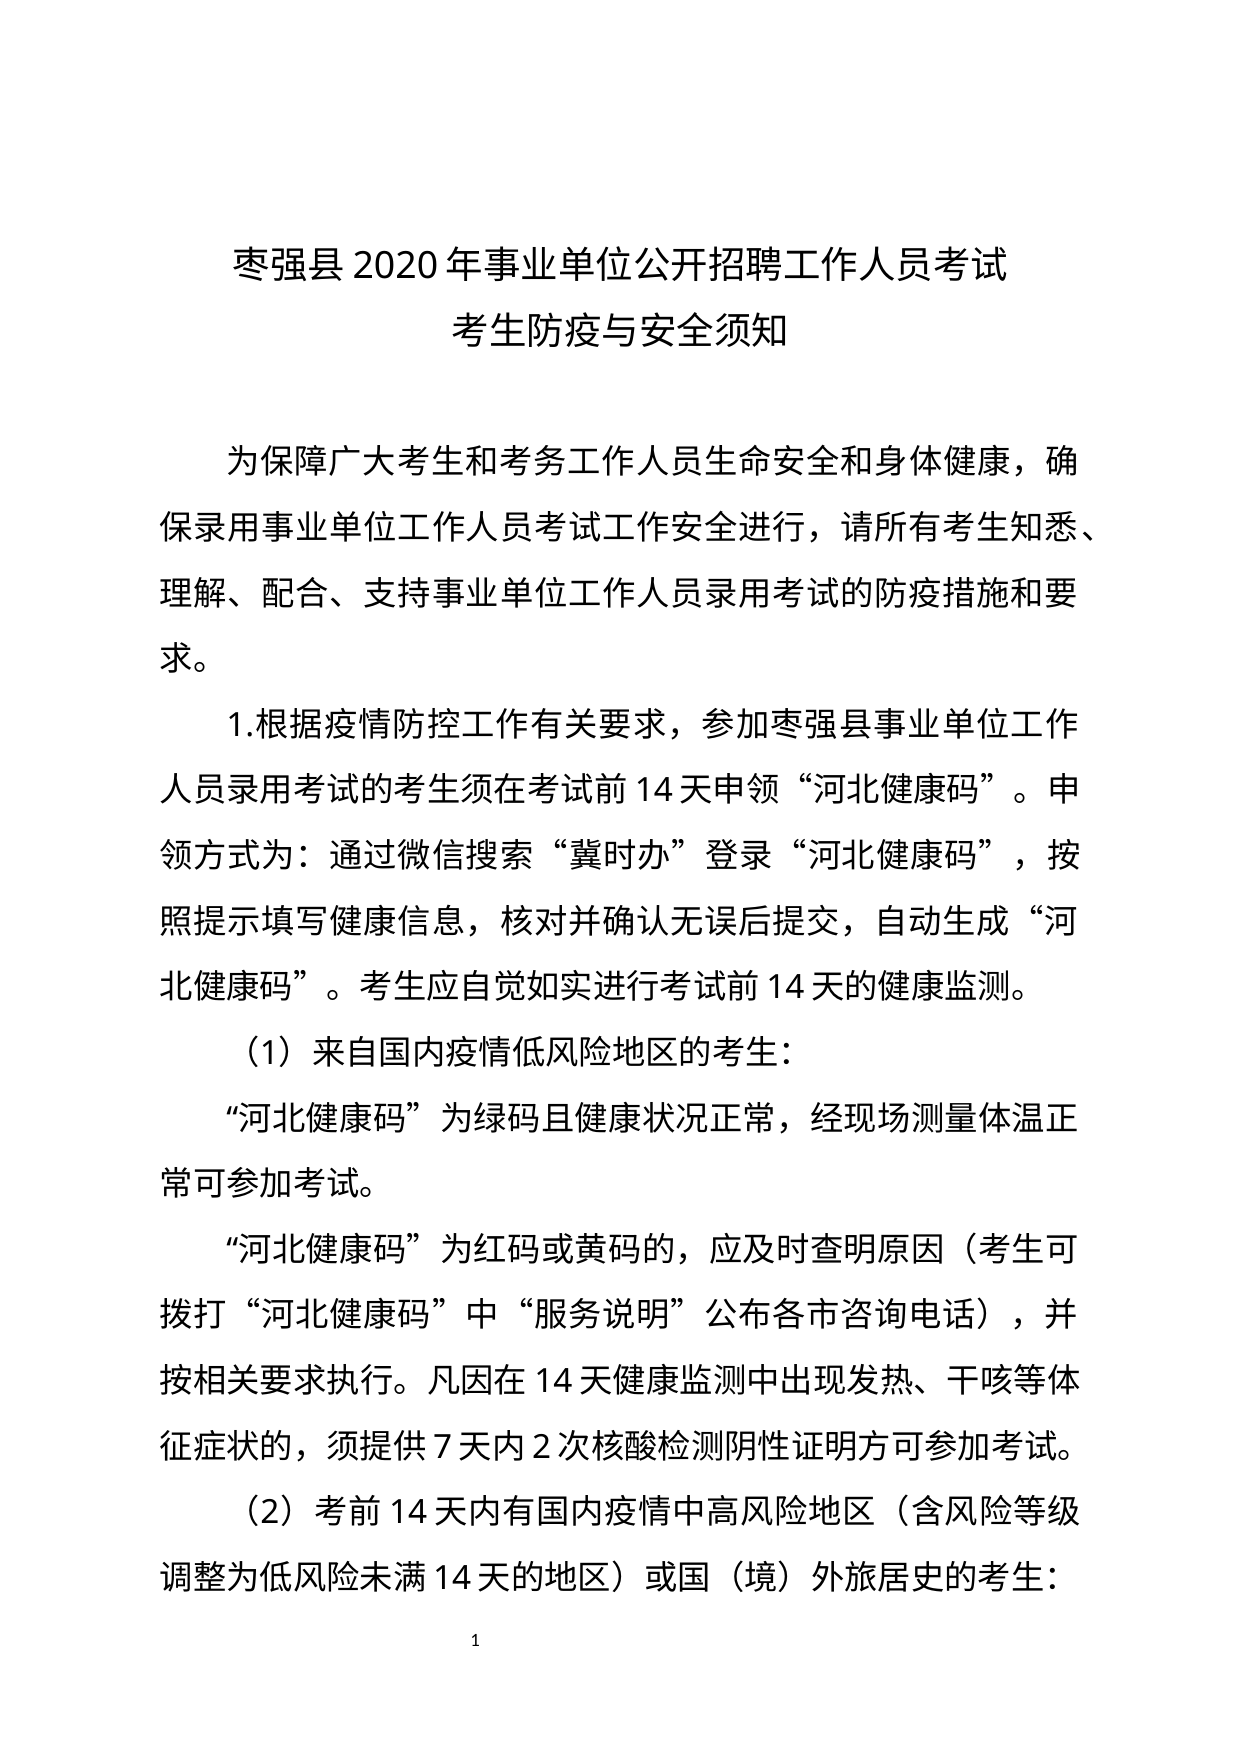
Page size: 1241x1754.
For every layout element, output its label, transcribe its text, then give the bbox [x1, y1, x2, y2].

text 枣强县2020年事业单位公开招聘工作人员考试 [159, 229, 1081, 295]
text （1）来自国内疫情低风险地区的考生： [159, 1017, 1081, 1083]
text （2）考前14天内有国内疫情中高风险地区（含风险等级调整为低风险未满14天的地区）或国（境）外旅居史的考生： [159, 1476, 1081, 1608]
text 考生防疫与安全须知 [159, 295, 1081, 361]
text “河北健康码”为绿码且健康状况正常，经现场测量体温正常可参加考试。 [159, 1083, 1081, 1214]
text 为保障广大考生和考务工作人员生命安全和身体健康，确保录用事业单位工作人员考试工作安全进行，请所有考生知悉、理解、配合、支持事业单位工作人员录用考试的防疫措施和要求。 [159, 426, 1081, 689]
text “河北健康码”为红码或黄码的，应及时查明原因（考生可拨打“河北健康码”中“服务说明”公布各市咨询电话），并按相关要求执行。凡因在14天健康监测中出现发热、干咳等体征症状的，须提供7天内2次核酸检测阴性证明方可参加考试。 [159, 1214, 1081, 1476]
text 1.根据疫情防控工作有关要求，参加枣强县事业单位工作人员录用考试的考生须在考试前14天申领“河北健康码”。申领方式为：通过微信搜索“冀时办”登录“河北健康码”，按照提示填写健康信息，核对并确认无误后提交，自动生成“河北健康码”。考生应自觉如实进行考试前14天的健康监测。 [159, 689, 1081, 1017]
